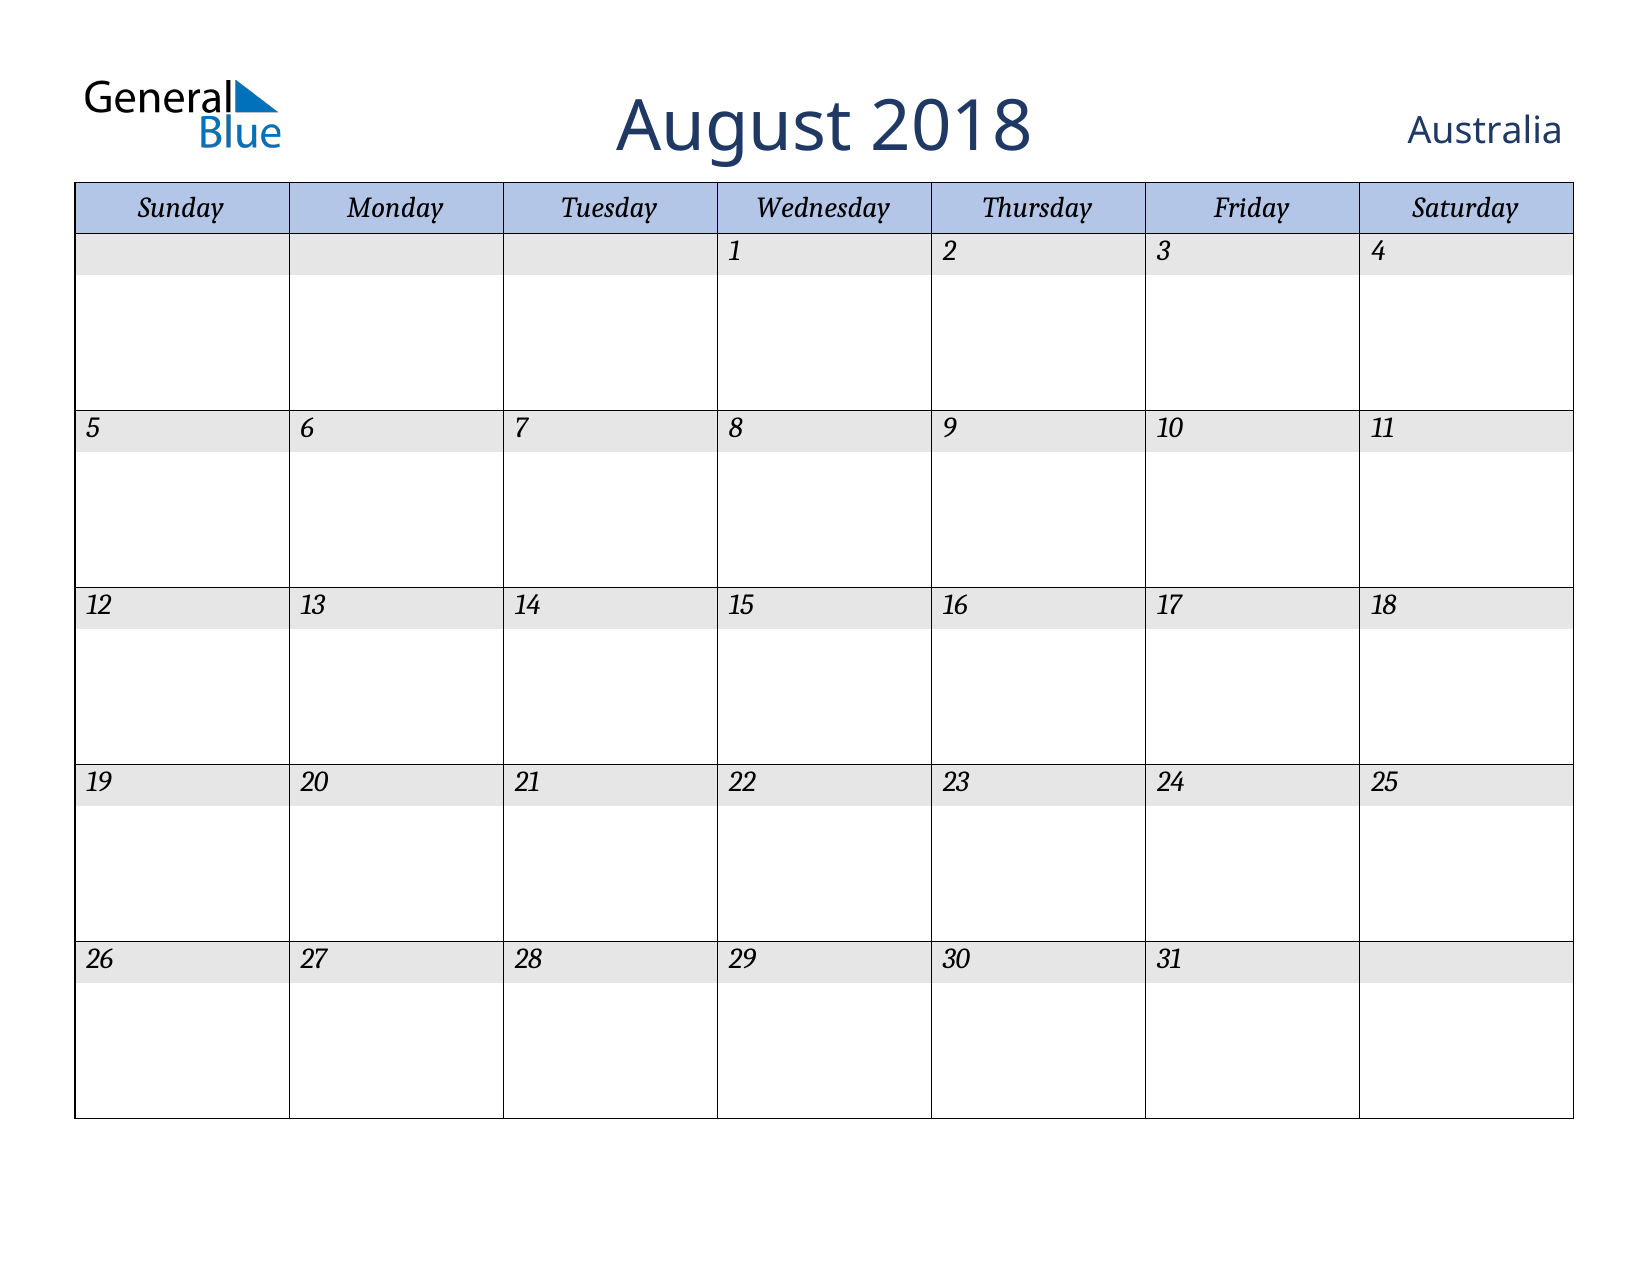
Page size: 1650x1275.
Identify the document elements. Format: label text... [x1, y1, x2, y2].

table_cell [1360, 452, 1573, 587]
table_cell [290, 234, 503, 275]
table_cell [504, 983, 717, 1118]
table_cell [718, 983, 931, 1118]
table_cell [290, 629, 503, 764]
table_cell 12 [76, 588, 289, 629]
table_cell Tuesday [504, 183, 717, 233]
table_cell [504, 629, 717, 764]
table_cell [504, 452, 717, 587]
table_cell Saturday [1360, 183, 1573, 233]
table_cell [290, 275, 503, 410]
table_cell [1360, 275, 1573, 410]
table_cell [76, 275, 289, 410]
table_cell 23 [932, 765, 1145, 806]
table_cell [290, 452, 503, 587]
table_cell [76, 983, 289, 1118]
table_cell [76, 806, 289, 941]
table_cell [932, 275, 1145, 410]
table_cell 3 [1146, 234, 1359, 275]
table_cell [1360, 942, 1573, 983]
table_cell [932, 983, 1145, 1118]
table_cell [504, 806, 717, 941]
table_cell Monday [290, 183, 503, 233]
table_cell 1 [718, 234, 931, 275]
table_cell [290, 983, 503, 1118]
table_cell [1146, 629, 1359, 764]
table_cell 4 [1360, 234, 1573, 275]
table_cell 30 [932, 942, 1145, 983]
table_cell 14 [504, 588, 717, 629]
table_cell 18 [1360, 588, 1573, 629]
table_cell 24 [1146, 765, 1359, 806]
table_cell [718, 629, 931, 764]
picture [85, 80, 281, 148]
table_cell 10 [1146, 411, 1359, 452]
table_cell 16 [932, 588, 1145, 629]
table_cell [932, 629, 1145, 764]
table_cell 2 [932, 234, 1145, 275]
table_cell [1360, 629, 1573, 764]
table_cell [504, 275, 717, 410]
table_header August 2018 [503, 75, 1146, 182]
table_cell 8 [718, 411, 931, 452]
table_cell 27 [290, 942, 503, 983]
table_cell [1146, 452, 1359, 587]
table_cell [718, 806, 931, 941]
table_cell 17 [1146, 588, 1359, 629]
table_cell [504, 234, 717, 275]
table_cell 19 [76, 765, 289, 806]
table_cell [290, 806, 503, 941]
table_cell 25 [1360, 765, 1573, 806]
table_cell 5 [76, 411, 289, 452]
table_cell 29 [718, 942, 931, 983]
table_cell [76, 234, 289, 275]
table_cell 9 [932, 411, 1145, 452]
table_cell [718, 452, 931, 587]
table_cell 31 [1146, 942, 1359, 983]
table_cell Sunday [76, 183, 289, 233]
table_cell 11 [1360, 411, 1573, 452]
table_cell 21 [504, 765, 717, 806]
table_cell 28 [504, 942, 717, 983]
table_cell [76, 629, 289, 764]
table_cell [1146, 806, 1359, 941]
table_cell 15 [718, 588, 931, 629]
table_cell [1146, 275, 1359, 410]
table_cell Thursday [932, 183, 1145, 233]
table_cell [932, 806, 1145, 941]
table_cell 13 [290, 588, 503, 629]
table_cell 22 [718, 765, 931, 806]
table_cell 20 [290, 765, 503, 806]
table_cell [76, 452, 289, 587]
table_cell [1360, 806, 1573, 941]
table_cell Friday [1146, 183, 1359, 233]
table_cell [932, 452, 1145, 587]
table_cell [718, 275, 931, 410]
table_cell 7 [504, 411, 717, 452]
table_header [75, 75, 503, 182]
table_header Australia [1146, 75, 1574, 182]
table_cell 26 [76, 942, 289, 983]
table_cell Wednesday [718, 183, 931, 233]
table_cell [1360, 983, 1573, 1118]
table_cell 6 [290, 411, 503, 452]
table_cell [1146, 983, 1359, 1118]
